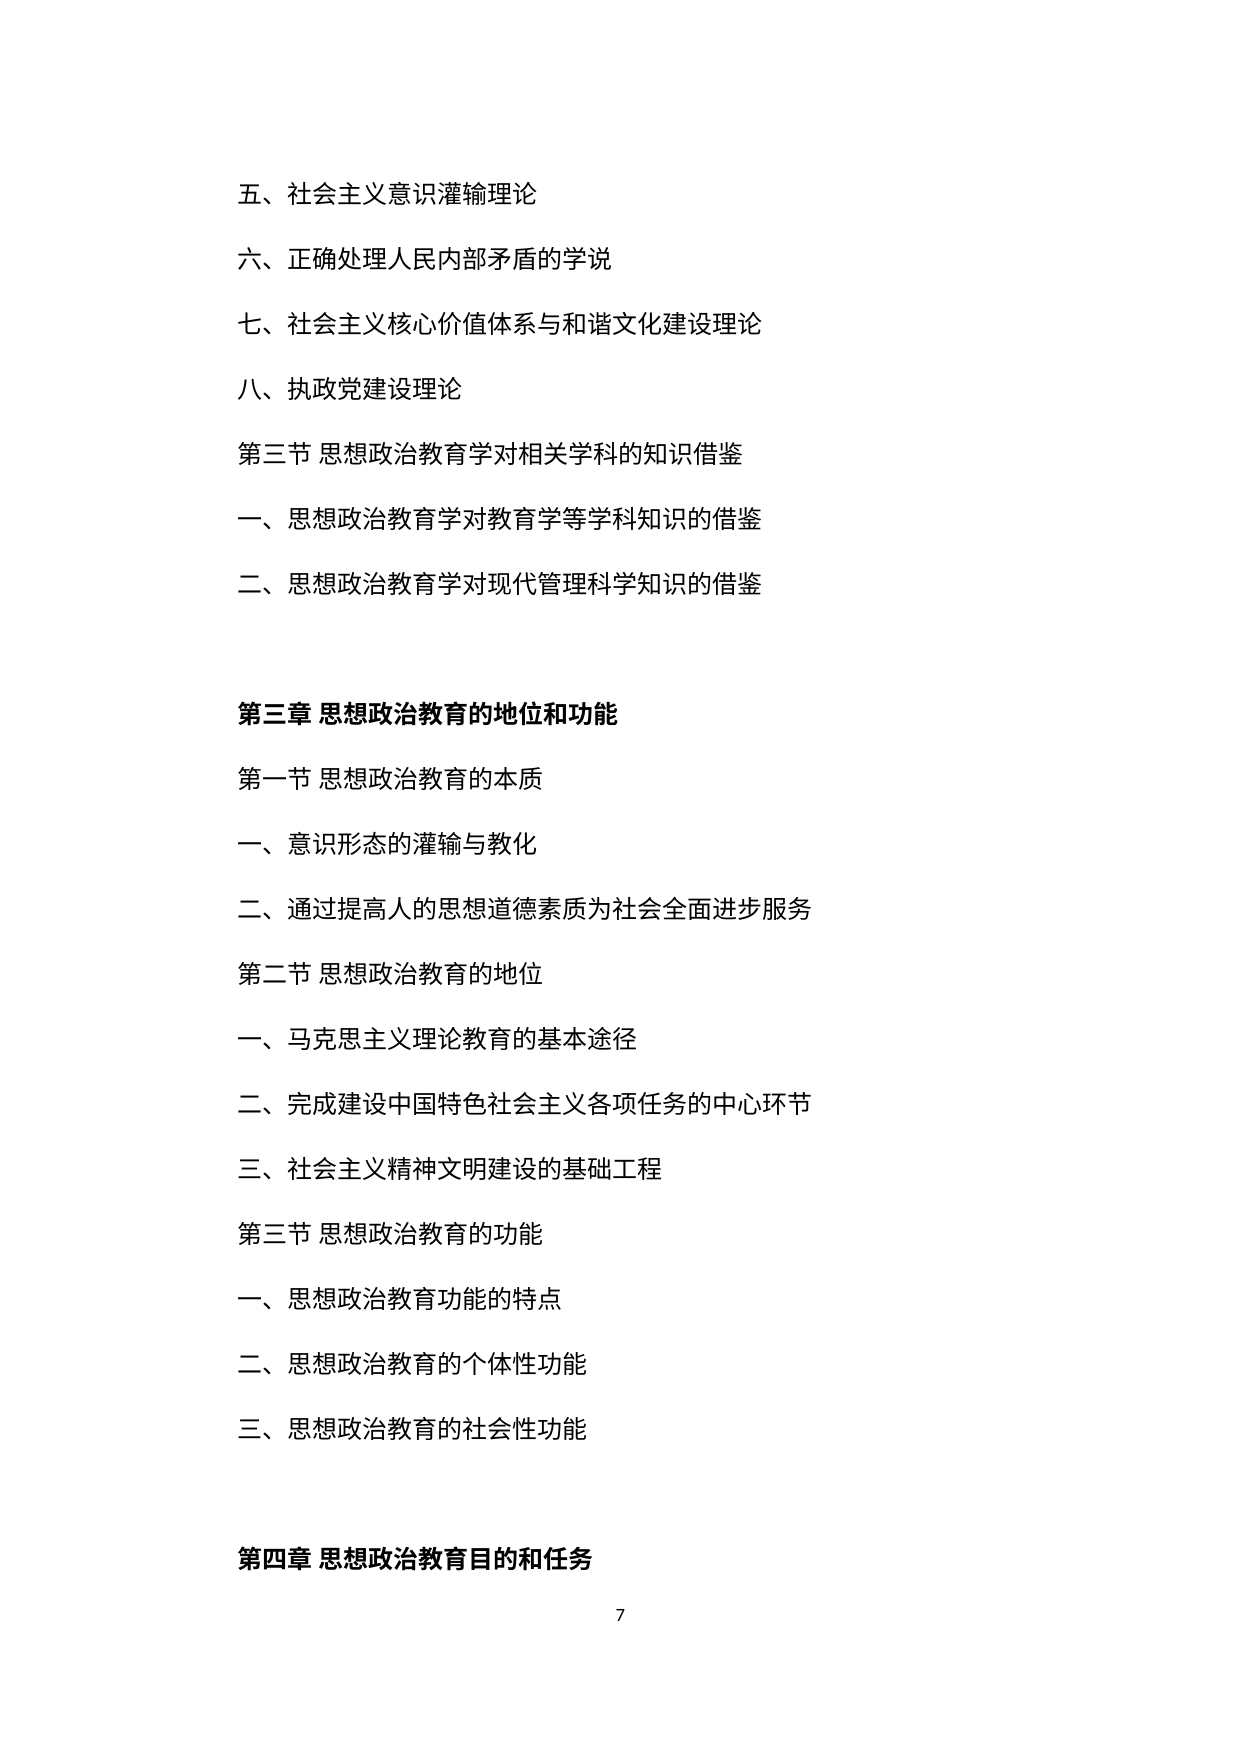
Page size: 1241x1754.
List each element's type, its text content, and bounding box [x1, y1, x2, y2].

text 第四章 思想政治教育目的和任务 [187, 1525, 1053, 1590]
text 一、意识形态的灌输与教化 [187, 810, 1053, 875]
text 三、社会主义精神文明建设的基础工程 [187, 1135, 1053, 1200]
text 二、完成建设中国特色社会主义各项任务的中心环节 [187, 1070, 1053, 1135]
text 第三节 思想政治教育学对相关学科的知识借鉴 [187, 420, 1053, 485]
text 八、执政党建设理论 [187, 355, 1053, 420]
text 三、思想政治教育的社会性功能 [187, 1395, 1053, 1460]
text 二、思想政治教育学对现代管理科学知识的借鉴 [187, 550, 1053, 615]
text 一、思想政治教育功能的特点 [187, 1265, 1053, 1330]
text 七、社会主义核心价值体系与和谐文化建设理论 [187, 290, 1053, 355]
text 一、马克思主义理论教育的基本途径 [187, 1005, 1053, 1070]
text 二、通过提高人的思想道德素质为社会全面进步服务 [187, 875, 1053, 940]
text 一、思想政治教育学对教育学等学科知识的借鉴 [187, 485, 1053, 550]
text 第一节 思想政治教育的本质 [187, 745, 1053, 810]
text 二、思想政治教育的个体性功能 [187, 1330, 1053, 1395]
text 第三章 思想政治教育的地位和功能 [187, 680, 1053, 745]
text 五、社会主义意识灌输理论 [187, 160, 1053, 225]
text 第二节 思想政治教育的地位 [187, 940, 1053, 1005]
text 六、正确处理人民内部矛盾的学说 [187, 225, 1053, 290]
text 第三节 思想政治教育的功能 [187, 1200, 1053, 1265]
